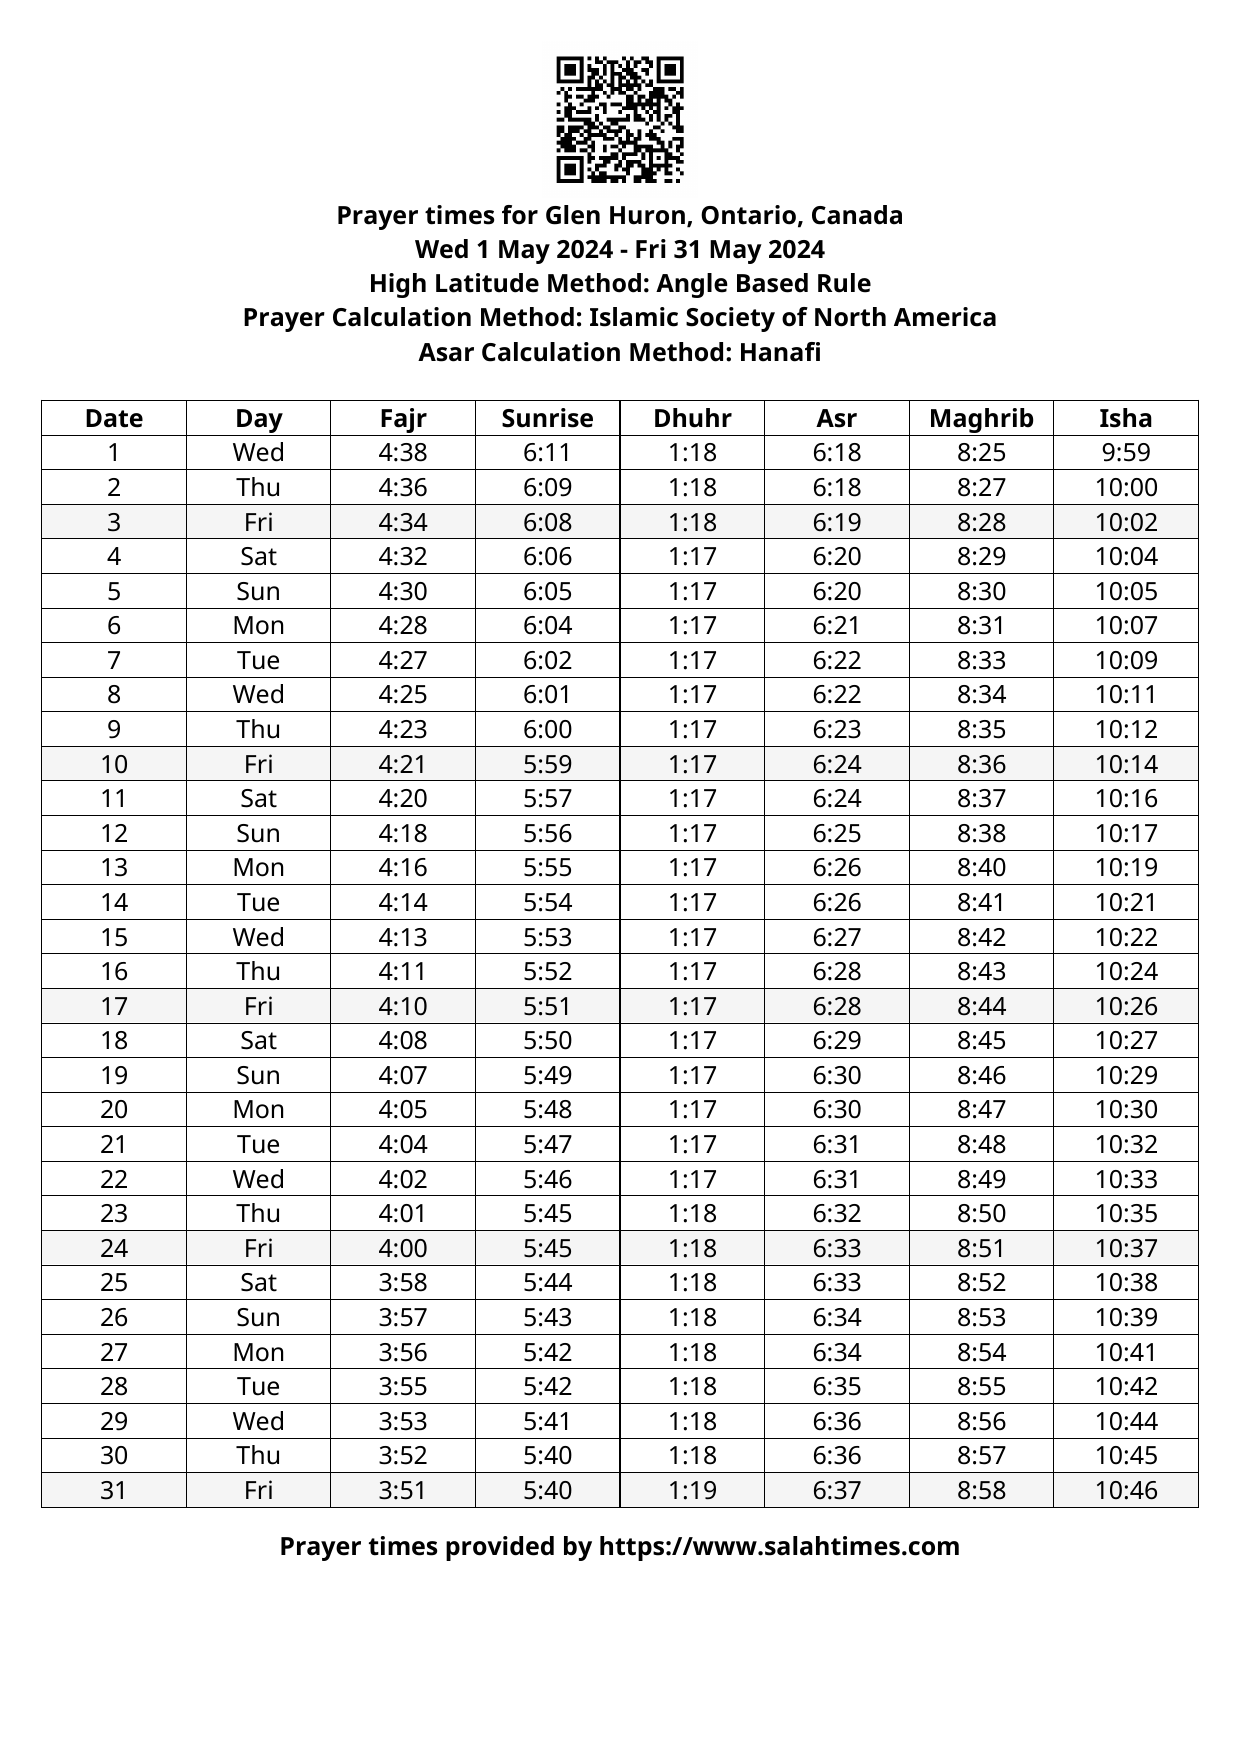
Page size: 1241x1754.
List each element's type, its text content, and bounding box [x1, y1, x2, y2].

table_cell 6:23 [765, 712, 909, 746]
table_cell 9 [42, 712, 186, 746]
table_cell 5:40 [476, 1439, 619, 1472]
table_cell 6:22 [765, 678, 909, 711]
table_cell 5:57 [476, 781, 619, 815]
table_cell 3:56 [331, 1335, 475, 1368]
table_cell 24 [42, 1231, 186, 1264]
table_cell Thu [187, 1196, 330, 1230]
table_cell 30 [42, 1439, 186, 1472]
table_cell Sun [187, 1058, 330, 1092]
table_cell 6:31 [765, 1162, 909, 1195]
table_cell 3:52 [331, 1439, 475, 1472]
table_cell Thu [187, 712, 330, 746]
table_cell 1:18 [621, 1266, 764, 1299]
table_cell 1:18 [621, 470, 764, 504]
table_cell 8:48 [910, 1127, 1053, 1161]
table_cell 8:38 [910, 816, 1053, 849]
table_cell Mon [187, 1093, 330, 1126]
table_cell 10:21 [1054, 885, 1198, 919]
table_cell Sat [187, 781, 330, 815]
table_cell 8:49 [910, 1162, 1053, 1195]
table_cell 1:17 [621, 920, 764, 953]
table_cell 10:29 [1054, 1058, 1198, 1092]
table_cell 6:01 [476, 678, 619, 711]
table_cell 17 [42, 989, 186, 1022]
table_header Date [42, 401, 186, 434]
table_cell 1:18 [621, 1196, 764, 1230]
table_cell 20 [42, 1093, 186, 1126]
text Prayer times for Glen Huron, Ontario, Canada [42, 198, 1198, 232]
table_cell 10:19 [1054, 851, 1198, 884]
table_cell 10:37 [1054, 1231, 1198, 1264]
table_cell 8:33 [910, 643, 1053, 677]
table_cell 5:52 [476, 954, 619, 988]
table_cell 10:35 [1054, 1196, 1198, 1230]
table_cell Sat [187, 1024, 330, 1057]
table_cell 4:13 [331, 920, 475, 953]
table_cell 10:30 [1054, 1093, 1198, 1126]
table_cell 4:23 [331, 712, 475, 746]
table_cell 6:33 [765, 1266, 909, 1299]
table_cell 1 [42, 436, 186, 469]
table_cell 1:17 [621, 609, 764, 642]
table_cell Fri [187, 989, 330, 1022]
table_cell 6:28 [765, 954, 909, 988]
table_cell 8:52 [910, 1266, 1053, 1299]
table_cell 6:09 [476, 470, 619, 504]
table_cell 6:20 [765, 539, 909, 573]
table_cell 10 [42, 747, 186, 780]
table_cell 8:40 [910, 851, 1053, 884]
table_cell 5:48 [476, 1093, 619, 1126]
table_cell 3:55 [331, 1369, 475, 1403]
table_cell 1:17 [621, 885, 764, 919]
table_cell 8:47 [910, 1093, 1053, 1126]
table_cell 8:28 [910, 505, 1053, 538]
table_cell 6:04 [476, 609, 619, 642]
table_cell 4:14 [331, 885, 475, 919]
table_cell 5:43 [476, 1300, 619, 1334]
table_header Isha [1054, 401, 1198, 434]
table_cell 8:58 [910, 1473, 1053, 1507]
table_cell 1:17 [621, 1162, 764, 1195]
table_cell 4:08 [331, 1024, 475, 1057]
table_cell Wed [187, 1162, 330, 1195]
table_cell 5:40 [476, 1473, 619, 1507]
table_cell 4:36 [331, 470, 475, 504]
table_cell 6:36 [765, 1404, 909, 1437]
table_cell 1:18 [621, 1300, 764, 1334]
table_cell Sat [187, 539, 330, 573]
table_cell 14 [42, 885, 186, 919]
table_cell 10:05 [1054, 574, 1198, 607]
table_cell Fri [187, 1473, 330, 1507]
table_cell Mon [187, 851, 330, 884]
table_cell 5:53 [476, 920, 619, 953]
table_cell 6:22 [765, 643, 909, 677]
table_cell 3:51 [331, 1473, 475, 1507]
table_cell 19 [42, 1058, 186, 1092]
table_cell 6:30 [765, 1093, 909, 1126]
table_cell 1:18 [621, 1231, 764, 1264]
table_cell Wed [187, 436, 330, 469]
table_cell 8:57 [910, 1439, 1053, 1472]
table_cell 27 [42, 1335, 186, 1368]
table_cell 8:31 [910, 609, 1053, 642]
table_cell Mon [187, 1335, 330, 1368]
table_cell Tue [187, 1369, 330, 1403]
table_cell 5:45 [476, 1231, 619, 1264]
table_cell 15 [42, 920, 186, 953]
table_cell 6:18 [765, 436, 909, 469]
table_cell 5:55 [476, 851, 619, 884]
table_cell 10:26 [1054, 989, 1198, 1022]
table_cell Wed [187, 920, 330, 953]
table_cell 4:32 [331, 539, 475, 573]
table_cell 5:42 [476, 1335, 619, 1368]
table_cell 10:41 [1054, 1335, 1198, 1368]
table_cell 4:04 [331, 1127, 475, 1161]
table_cell 6:36 [765, 1439, 909, 1472]
table_cell 10:11 [1054, 678, 1198, 711]
text Prayer Calculation Method: Islamic Society of North America [42, 300, 1198, 334]
table_cell 3:57 [331, 1300, 475, 1334]
table_cell 1:17 [621, 712, 764, 746]
table_cell Fri [187, 1231, 330, 1264]
table_cell 11 [42, 781, 186, 815]
table_cell 5:47 [476, 1127, 619, 1161]
table_cell 28 [42, 1369, 186, 1403]
table_cell 1:17 [621, 1024, 764, 1057]
table_cell Thu [187, 954, 330, 988]
table_cell 10:42 [1054, 1369, 1198, 1403]
table_cell 1:17 [621, 1093, 764, 1126]
table_cell 6:28 [765, 989, 909, 1022]
table_cell 10:44 [1054, 1404, 1198, 1437]
table_cell 8:41 [910, 885, 1053, 919]
table_cell 6:31 [765, 1127, 909, 1161]
table_cell 6:21 [765, 609, 909, 642]
table_cell 5:45 [476, 1196, 619, 1230]
table_cell 10:45 [1054, 1439, 1198, 1472]
table_cell 8:55 [910, 1369, 1053, 1403]
table_cell Thu [187, 470, 330, 504]
table_cell 1:18 [621, 505, 764, 538]
table_cell 5:54 [476, 885, 619, 919]
table_cell 6:05 [476, 574, 619, 607]
table_cell 10:07 [1054, 609, 1198, 642]
table_cell 1:17 [621, 643, 764, 677]
table_cell 5:46 [476, 1162, 619, 1195]
table_cell Sat [187, 1266, 330, 1299]
table_cell 8:36 [910, 747, 1053, 780]
table_cell 8:46 [910, 1058, 1053, 1092]
table_cell 6:06 [476, 539, 619, 573]
table_cell 6:18 [765, 470, 909, 504]
table_cell 5:56 [476, 816, 619, 849]
table_cell 2 [42, 470, 186, 504]
table_cell 1:18 [621, 1369, 764, 1403]
table_cell 10:22 [1054, 920, 1198, 953]
table_cell 23 [42, 1196, 186, 1230]
table_cell 8:45 [910, 1024, 1053, 1057]
table_cell 10:00 [1054, 470, 1198, 504]
table_cell 10:46 [1054, 1473, 1198, 1507]
table_header Dhuhr [621, 401, 764, 434]
table_header Day [187, 401, 330, 434]
table_cell Sun [187, 1300, 330, 1334]
table_cell 8:25 [910, 436, 1053, 469]
table_cell 6:19 [765, 505, 909, 538]
table_cell 10:38 [1054, 1266, 1198, 1299]
table_cell 6:08 [476, 505, 619, 538]
table_cell 16 [42, 954, 186, 988]
table_cell 4:28 [331, 609, 475, 642]
table_cell 4:01 [331, 1196, 475, 1230]
table_cell 6:24 [765, 781, 909, 815]
table_cell 1:17 [621, 851, 764, 884]
text Asar Calculation Method: Hanafi [42, 334, 1198, 368]
table_cell 5:41 [476, 1404, 619, 1437]
table_cell 10:27 [1054, 1024, 1198, 1057]
table_cell 8 [42, 678, 186, 711]
table_header Sunrise [476, 401, 619, 434]
table_cell 26 [42, 1300, 186, 1334]
table_cell 6:24 [765, 747, 909, 780]
table_cell 13 [42, 851, 186, 884]
table_cell 1:17 [621, 781, 764, 815]
table_cell 4:00 [331, 1231, 475, 1264]
table_cell 10:17 [1054, 816, 1198, 849]
table_cell 4:05 [331, 1093, 475, 1126]
table_cell 4:30 [331, 574, 475, 607]
table_cell 6:27 [765, 920, 909, 953]
table_cell 10:33 [1054, 1162, 1198, 1195]
table_header Maghrib [910, 401, 1053, 434]
table_cell 8:50 [910, 1196, 1053, 1230]
table_cell 4:10 [331, 989, 475, 1022]
table_cell 5 [42, 574, 186, 607]
table_cell Sun [187, 816, 330, 849]
table_cell 5:59 [476, 747, 619, 780]
table_cell 4:20 [331, 781, 475, 815]
text High Latitude Method: Angle Based Rule [42, 266, 1198, 300]
table_cell 8:37 [910, 781, 1053, 815]
table_cell 10:32 [1054, 1127, 1198, 1161]
table_cell Tue [187, 643, 330, 677]
table_cell 7 [42, 643, 186, 677]
table_cell 4:25 [331, 678, 475, 711]
table_cell 1:17 [621, 574, 764, 607]
table_cell Thu [187, 1439, 330, 1472]
table_cell 4:34 [331, 505, 475, 538]
table_cell 1:18 [621, 1439, 764, 1472]
table_cell 18 [42, 1024, 186, 1057]
text Prayer times provided by https://www.salahtimes.com [42, 1528, 1198, 1563]
table_cell 6:26 [765, 851, 909, 884]
table_cell 31 [42, 1473, 186, 1507]
table_cell 6:37 [765, 1473, 909, 1507]
table_cell 10:02 [1054, 505, 1198, 538]
table_cell 1:17 [621, 1127, 764, 1161]
table_cell 21 [42, 1127, 186, 1161]
table_cell 1:17 [621, 1058, 764, 1092]
table_cell 10:04 [1054, 539, 1198, 573]
table_cell 4 [42, 539, 186, 573]
table_cell 10:16 [1054, 781, 1198, 815]
table_cell 4:21 [331, 747, 475, 780]
table_cell 8:44 [910, 989, 1053, 1022]
table_cell 8:51 [910, 1231, 1053, 1264]
table_cell 1:17 [621, 989, 764, 1022]
table_cell 3:58 [331, 1266, 475, 1299]
table_cell 1:17 [621, 747, 764, 780]
table_cell 6:29 [765, 1024, 909, 1057]
table_cell 10:24 [1054, 954, 1198, 988]
table_cell 6 [42, 609, 186, 642]
table_cell 8:35 [910, 712, 1053, 746]
table_cell 8:53 [910, 1300, 1053, 1334]
table_cell 8:27 [910, 470, 1053, 504]
table_cell 6:02 [476, 643, 619, 677]
table_cell 1:17 [621, 954, 764, 988]
table_cell 3:53 [331, 1404, 475, 1437]
text Wed 1 May 2024 - Fri 31 May 2024 [42, 232, 1198, 266]
table_cell 6:35 [765, 1369, 909, 1403]
table_cell 10:14 [1054, 747, 1198, 780]
picture [542, 41, 699, 198]
table_cell 1:18 [621, 1404, 764, 1437]
table_cell 9:59 [1054, 436, 1198, 469]
table_cell 4:18 [331, 816, 475, 849]
table_cell Fri [187, 505, 330, 538]
table_cell 6:32 [765, 1196, 909, 1230]
table_cell 5:50 [476, 1024, 619, 1057]
table_cell 29 [42, 1404, 186, 1437]
table_cell 5:49 [476, 1058, 619, 1092]
table_cell 1:17 [621, 539, 764, 573]
table_cell 22 [42, 1162, 186, 1195]
table_header Fajr [331, 401, 475, 434]
table_cell 4:02 [331, 1162, 475, 1195]
table_cell Tue [187, 885, 330, 919]
table_cell 1:18 [621, 436, 764, 469]
table_cell 4:11 [331, 954, 475, 988]
table_cell 5:44 [476, 1266, 619, 1299]
table_cell 5:51 [476, 989, 619, 1022]
table_cell 5:42 [476, 1369, 619, 1403]
table_cell 10:12 [1054, 712, 1198, 746]
table_cell 6:20 [765, 574, 909, 607]
table_cell Wed [187, 678, 330, 711]
table_cell Fri [187, 747, 330, 780]
table_cell 6:34 [765, 1300, 909, 1334]
table_cell 1:18 [621, 1335, 764, 1368]
table_cell 10:09 [1054, 643, 1198, 677]
table_cell 4:38 [331, 436, 475, 469]
table_cell 1:17 [621, 678, 764, 711]
table_cell Mon [187, 609, 330, 642]
table_cell 8:56 [910, 1404, 1053, 1437]
table_cell 4:07 [331, 1058, 475, 1092]
table_cell 8:30 [910, 574, 1053, 607]
table_cell 8:43 [910, 954, 1053, 988]
table_cell 4:27 [331, 643, 475, 677]
table_cell 8:54 [910, 1335, 1053, 1368]
table_cell 6:34 [765, 1335, 909, 1368]
table_cell 1:17 [621, 816, 764, 849]
table_cell 8:34 [910, 678, 1053, 711]
table_cell Sun [187, 574, 330, 607]
table_cell 1:19 [621, 1473, 764, 1507]
table_cell 6:26 [765, 885, 909, 919]
table_cell 3 [42, 505, 186, 538]
table_cell Wed [187, 1404, 330, 1437]
table_cell Tue [187, 1127, 330, 1161]
table_header Asr [765, 401, 909, 434]
table_cell 25 [42, 1266, 186, 1299]
table_cell 6:11 [476, 436, 619, 469]
table_cell 6:25 [765, 816, 909, 849]
table_cell 4:16 [331, 851, 475, 884]
table_cell 6:33 [765, 1231, 909, 1264]
table_cell 8:42 [910, 920, 1053, 953]
table_cell 12 [42, 816, 186, 849]
table_cell 6:00 [476, 712, 619, 746]
table_cell 10:39 [1054, 1300, 1198, 1334]
table_cell 8:29 [910, 539, 1053, 573]
table_cell 6:30 [765, 1058, 909, 1092]
